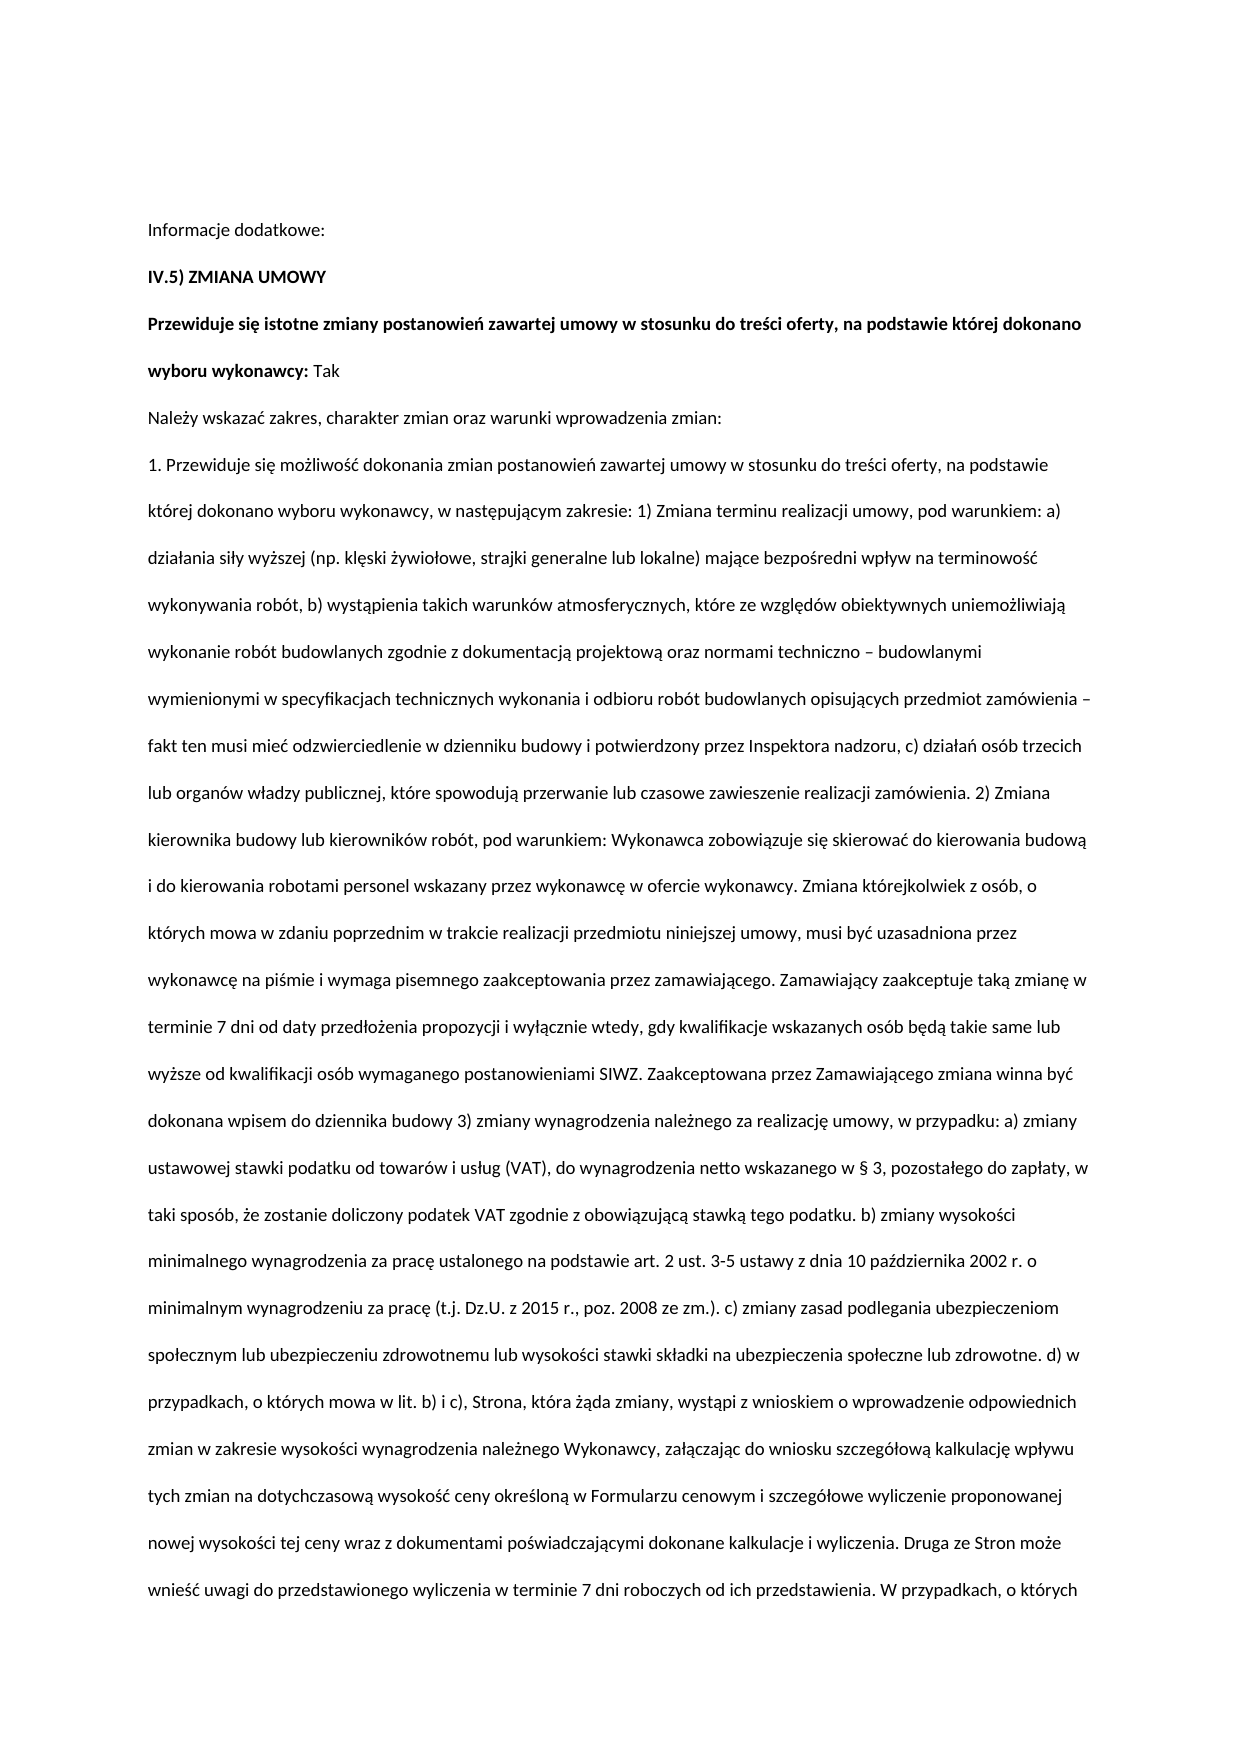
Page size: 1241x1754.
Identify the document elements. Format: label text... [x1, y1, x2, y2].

text Informacje dodatkowe: [148, 148, 1093, 241]
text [148, 241, 1093, 1601]
